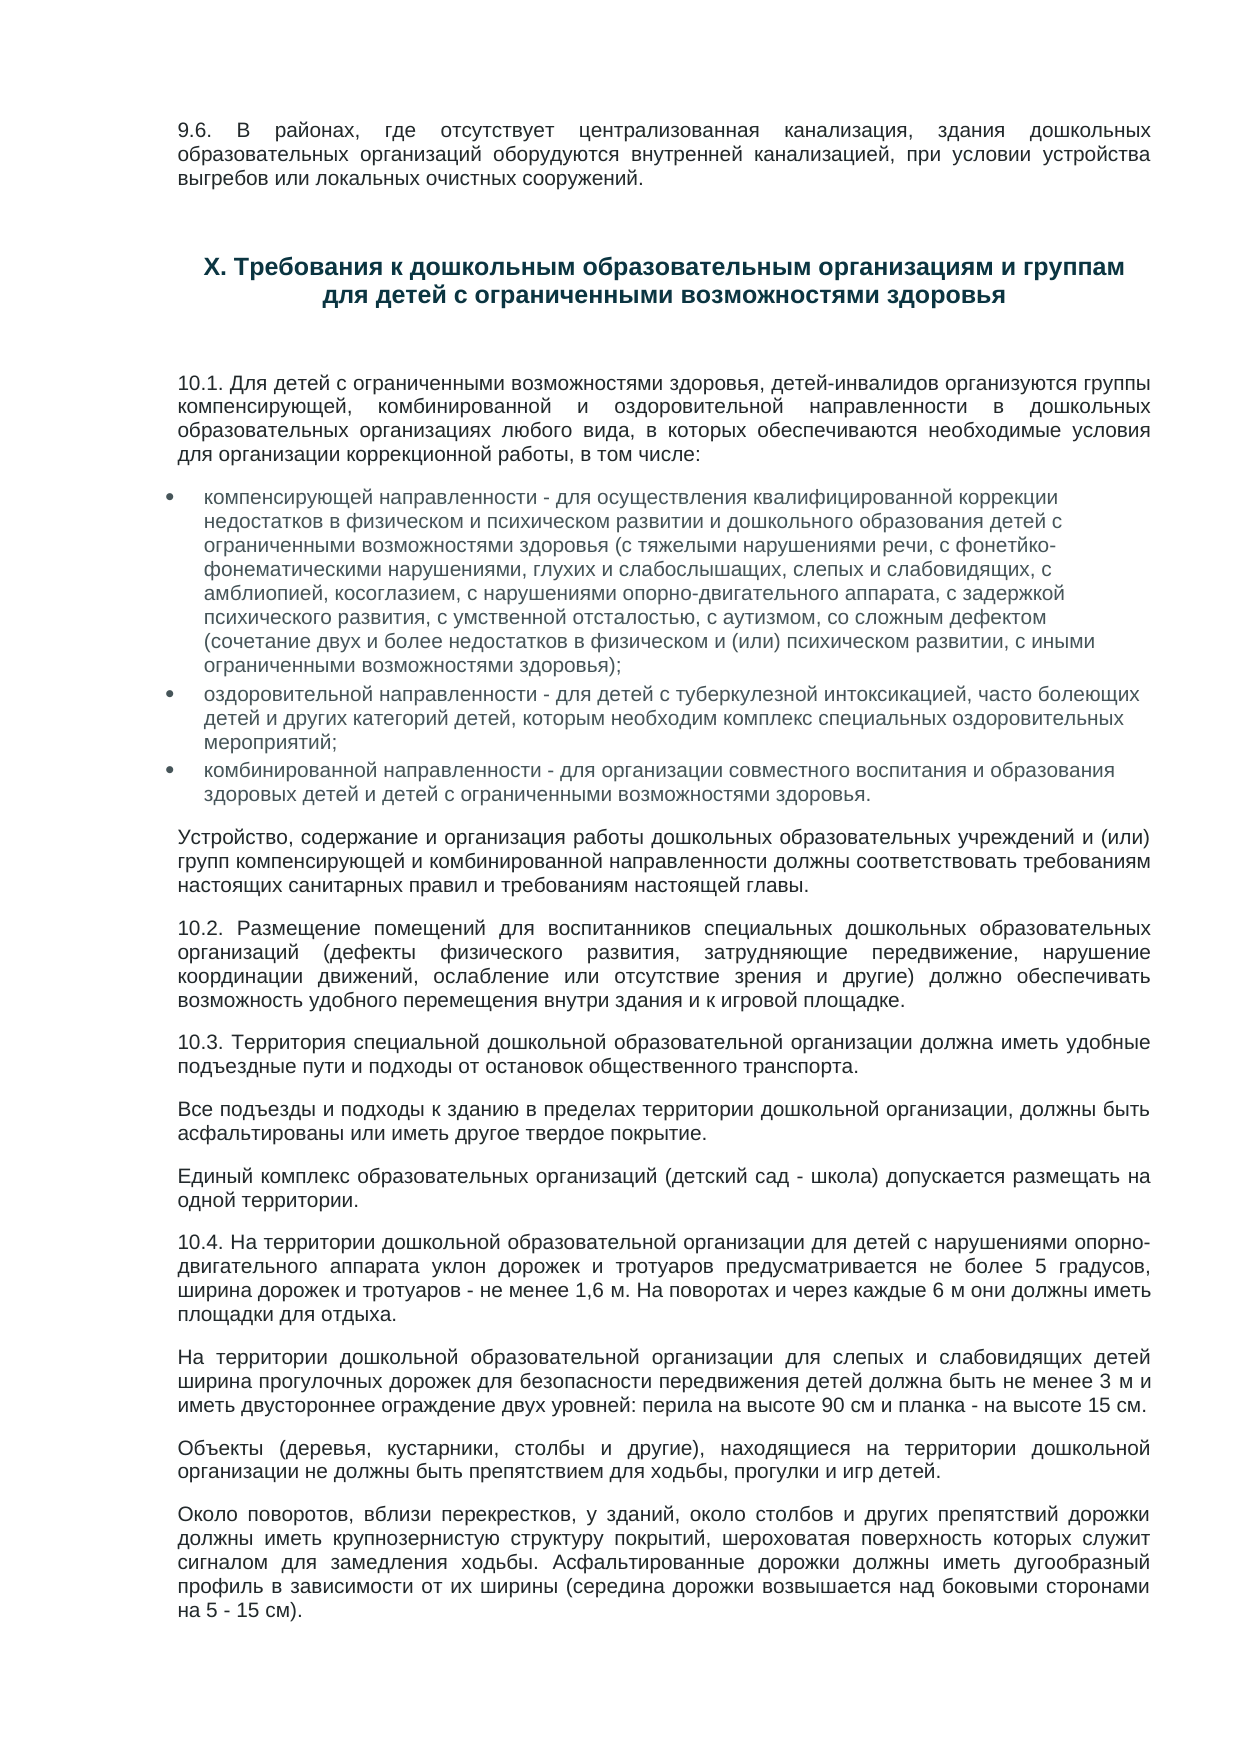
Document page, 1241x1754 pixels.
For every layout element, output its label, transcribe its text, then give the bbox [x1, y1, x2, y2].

text 10.2. Размещение помещений для воспитанников специальных дошкольных образовательных организаций (дефекты физического развития, затрудняющие передвижение, нарушение координации движений, ослабление или отсутствие зрения и другие) должно обеспечивать возможность удобного перемещения внутри здания и к игровой площадке. [177, 916, 1152, 1011]
text 9.6. В районах, где отсутствует централизованная канализация, здания дошкольных образовательных организаций оборудуются внутренней канализацией, при условии устройства выгребов или локальных очистных сооружений. [177, 118, 1152, 190]
text Около поворотов, вблизи перекрестков, у зданий, около столбов и других препятствий дорожки должны иметь крупнозернистую структуру покрытий, шероховатая поверхность которых служит сигналом для замедления ходьбы. Асфальтированные дорожки должны иметь дугообразный профиль в зависимости от их ширины (середина дорожки возвышается над боковыми сторонами на 5 - 15 см). [177, 1502, 1152, 1622]
text На территории дошкольной образовательной организации для слепых и слабовидящих детей ширина прогулочных дорожек для безопасности передвижения детей должна быть не менее 3 м и иметь двустороннее ограждение двух уровней: перила на высоте 90 см и планка - на высоте 15 см. [177, 1345, 1152, 1417]
text 10.4. На территории дошкольной образовательной организации для детей с нарушениями опорно-двигательного аппарата уклон дорожек и тротуаров предусматривается не более 5 градусов, ширина дорожек и тротуаров - не менее 1,6 м. На поворотах и через каждые 6 м они должны иметь площадки для отдыха. [177, 1230, 1152, 1326]
list оздоровительной направленности - для детей с туберкулезной интоксикацией, часто болеющих детей и других категорий детей, которым необходим комплекс специальных оздоровительных мероприятий; [166, 681, 1152, 753]
text X. Требования к дошкольным образовательным организациям и группам для детей с ограниченными возможностями здоровья [177, 251, 1152, 309]
text Устройство, содержание и организация работы дошкольных образовательных учреждений и (или) групп компенсирующей и комбинированной направленности должны соответствовать требованиям настоящих санитарных правил и требованиям настоящей главы. [177, 825, 1152, 897]
list комбинированной направленности - для организации совместного воспитания и образования здоровых детей и детей с ограниченными возможностями здоровья. [166, 758, 1152, 806]
text 10.1. Для детей с ограниченными возможностями здоровья, детей-инвалидов организуются группы компенсирующей, комбинированной и оздоровительной направленности в дошкольных образовательных организациях любого вида, в которых обеспечиваются необходимые условия для организации коррекционной работы, в том числе: [177, 370, 1152, 466]
text 10.3. Территория специальной дошкольной образовательной организации должна иметь удобные подъездные пути и подходы от остановок общественного транспорта. [177, 1030, 1152, 1078]
list компенсирующей направленности - для осуществления квалифицированной коррекции недостатков в физическом и психическом развитии и дошкольного образования детей с ограниченными возможностями здоровья (с тяжелыми нарушениями речи, с фонетйко-фонематическими нарушениями, глухих и слабослышащих, слепых и слабовидящих, с амблиопией, косоглазием, с нарушениями опорно-двигательного аппарата, с задержкой психического развития, с умственной отсталостью, с аутизмом, со сложным дефектом (сочетание двух и более недостатков в физическом и (или) психическом развитии, с иными ограниченными возможностями здоровья); [166, 485, 1152, 677]
text Объекты (деревья, кустарники, столбы и другие), находящиеся на территории дошкольной организации не должны быть препятствием для ходьбы, прогулки и игр детей. [177, 1435, 1152, 1483]
text Единый комплекс образовательных организаций (детский сад - школа) допускается размещать на одной территории. [177, 1163, 1152, 1211]
text Все подъезды и подходы к зданию в пределах территории дошкольной организации, должны быть асфальтированы или иметь другое твердое покрытие. [177, 1097, 1152, 1145]
